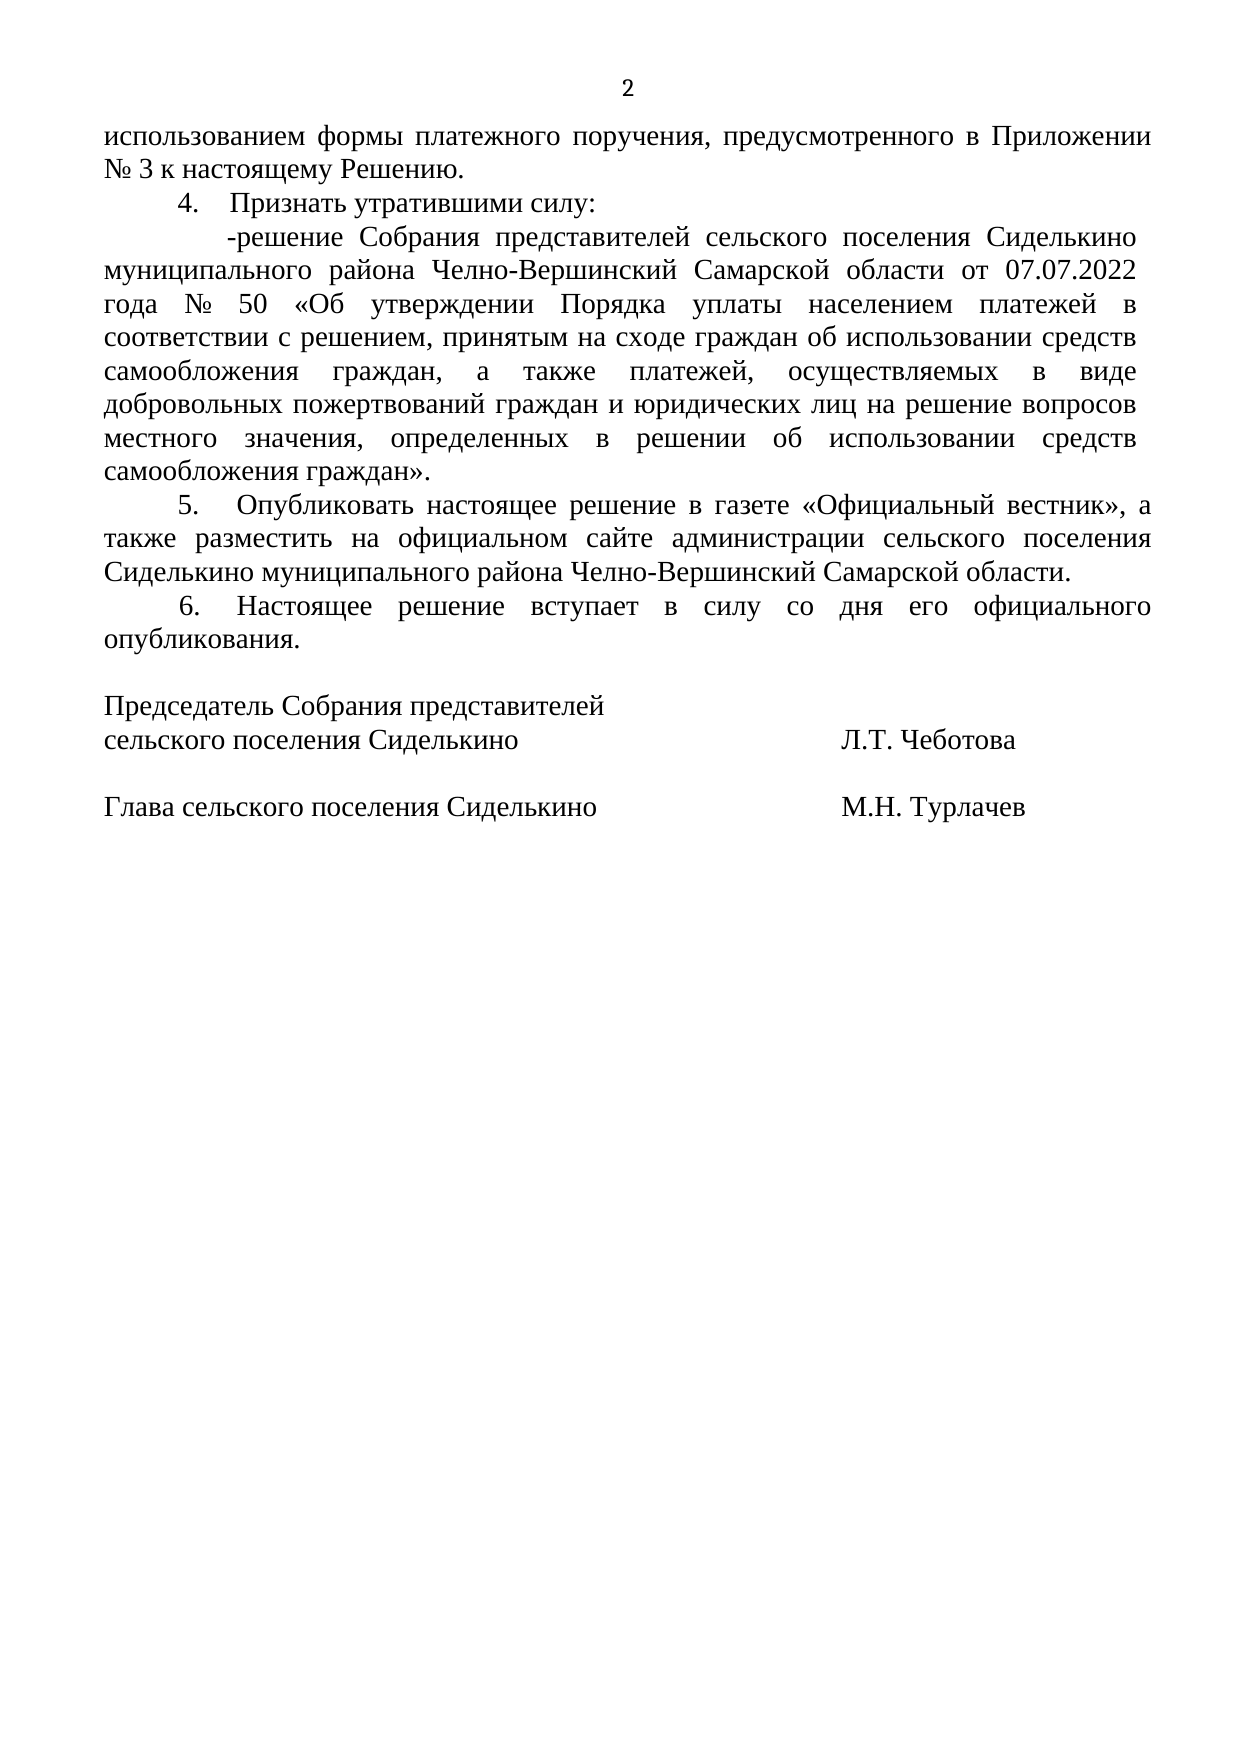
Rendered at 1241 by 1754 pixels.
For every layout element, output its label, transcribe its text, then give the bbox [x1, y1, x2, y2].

text Председатель Собрания представителей [103, 688, 1152, 722]
list Опубликовать настоящее решение в газете «Официальный вестник», а также разместить на официальном сайте администрации сельского поселения Сиделькино муниципального района Челно-Вершинский Самарской области. [103, 487, 1152, 588]
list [103, 118, 1152, 185]
text сельского поселения Сиделькино Л.Т. Чеботова [103, 722, 1152, 755]
list Признать утратившими силу: [177, 185, 1138, 219]
list Настоящее решение вступает в силу со дня его официального опубликования. [103, 588, 1152, 655]
list -решение Собрания представителей сельского поселения Сиделькино муниципального района Челно-Вершинский Самарской области от 07.07.2022 года № 50 «Об утверждении Порядка уплаты населением платежей в соответствии с решением, принятым на сходе граждан об использовании средств самообложения граждан, а также платежей, осуществляемых в виде добровольных пожертвований граждан и юридических лиц на решение вопросов местного значения, определенных в решении об использовании средств самообложения граждан». [103, 219, 1138, 487]
text Глава сельского поселения Сиделькино М.Н. Турлачев [103, 789, 1152, 822]
